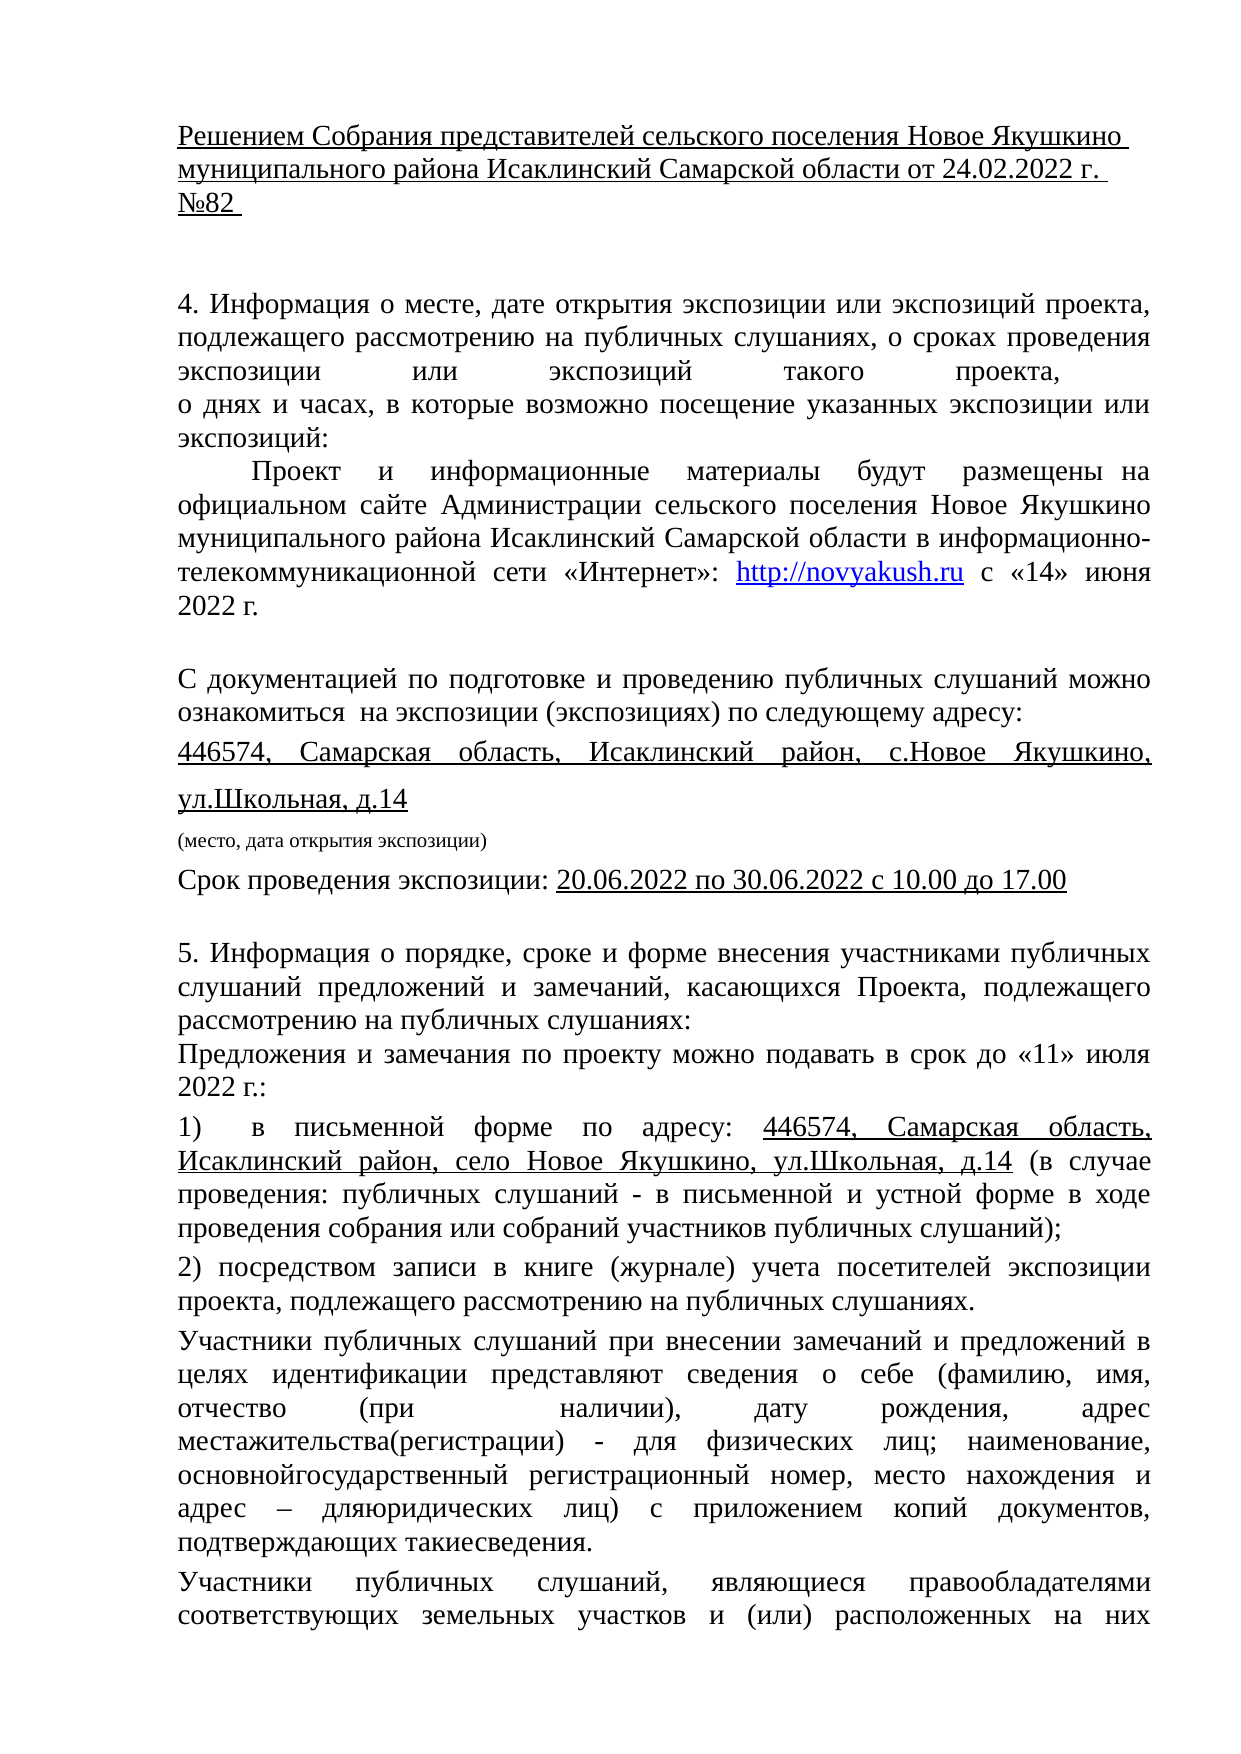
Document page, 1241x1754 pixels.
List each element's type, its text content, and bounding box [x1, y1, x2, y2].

text 2) посредством записи в книге (журнале) учета посетителей экспозиции проекта, подлежащего рассмотрению на публичных слушаниях. [177, 1249, 1152, 1317]
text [177, 1564, 1152, 1631]
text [177, 118, 1152, 219]
text Участники публичных слушаний при внесении замечаний и предложений в целях идентификации представляют сведения о себе (фамилию, имя, отчество (при наличии), дату рождения, адрес местажительства(регистрации) - для физических лиц; наименование, основнойгосударственный регистрационный номер, место нахождения и адрес – дляюридических лиц) с приложением копий документов, подтверждающих такиесведения. [177, 1323, 1152, 1558]
text (место, дата открытия экспозиции) [177, 828, 1152, 852]
text 446574, Самарская область, Исаклинский район, с.Новое Якушкино, ул.Школьная, д.14 [177, 764, 1152, 815]
text 5. Информация о порядке, сроке и форме внесения участниками публичных слушаний предложений и замечаний, касающихся Проекта, подлежащего рассмотрению на публичных слушаниях: [177, 935, 1152, 1036]
text Предложения и замечания по проекту можно подавать в срок до «11» июля 2022 г.: [177, 1036, 1152, 1103]
text 4. Информация о месте, дате открытия экспозиции или экспозиций проекта, подлежащего рассмотрению на публичных слушаниях, о сроках проведения экспозиции или экспозиций такого проекта, о днях и часах, в которые возможно посещение указанных экспозиции или экспозиций: [177, 286, 1152, 453]
text Проект и информационные материалы будут размещены на официальном сайте Администрации сельского поселения Новое Якушкино муниципального района Исаклинский Самарской области в информационно-телекоммуникационной сети «Интернет»: http://novyakush.ru с «14» июня 2022 г. [177, 453, 1152, 621]
text 446574, Самарская область, Исаклинский район, с.Новое Якушкино, ул.Школьная, д.14 [177, 734, 1152, 763]
list в письменной форме по адресу: 446574, Самарская область, Исаклинский район, село Новое Якушкино, ул.Школьная, д.14 (в случае проведения: публичных слушаний - в письменной и устной форме в ходе проведения собрания или собраний участников публичных слушаний); [177, 1109, 1152, 1243]
text Срок проведения экспозиции: 20.06.2022 по 30.06.2022 с 10.00 до 17.00 [177, 862, 1152, 895]
text С документацией по подготовке и проведению публичных слушаний можно ознакомиться на экспозиции (экспозициях) по следующему адресу: [177, 661, 1152, 728]
